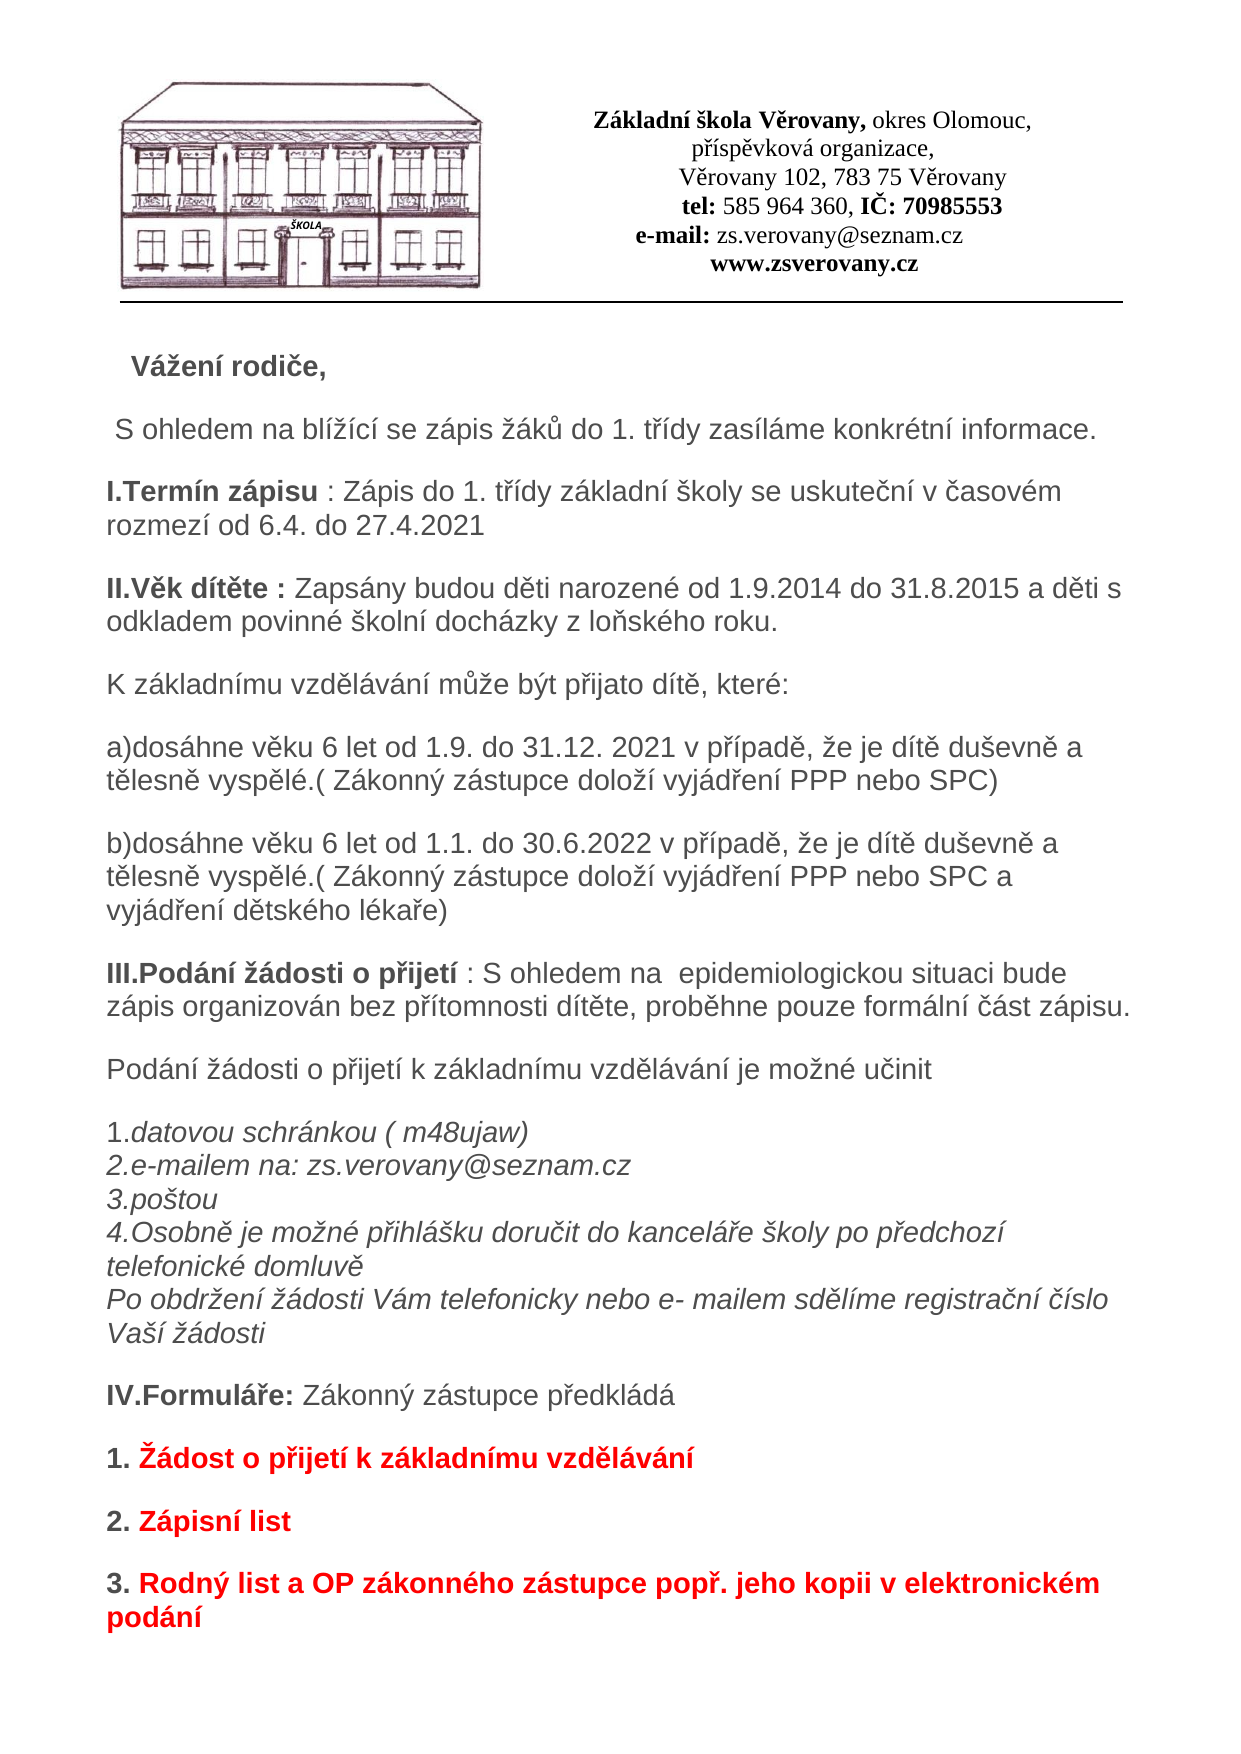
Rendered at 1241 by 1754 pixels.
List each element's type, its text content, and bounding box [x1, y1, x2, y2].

text a)dosáhne věku 6 let od 1.9. do 31.12. 2021 v případě, že je dítě duševně a tělesně vyspělé.( Zákonný zástupce doloží vyjádření PPP nebo SPC) [106, 729, 1134, 797]
text 1.datovou schránkou ( m48ujaw) 2.e-mailem na: zs.verovany@seznam.cz 3.poštou 4.Osobně je možné přihlášku doručit do kanceláře školy po předchozí telefonické domluvě Po obdržení žádosti Vám telefonicky nebo e- mailem sdělíme registrační číslo Vaší žádosti [106, 1114, 1134, 1349]
text b)dosáhne věku 6 let od 1.1. do 30.6.2022 v případě, že je dítě duševně a tělesně vyspělé.( Zákonný zástupce doloží vyjádření PPP nebo SPC a vyjádření dětského lékaře) [106, 826, 1134, 926]
text IV.Formuláře: Zákonný zástupce předkládá [106, 1378, 1134, 1412]
text 1. Žádost o přijetí k základnímu vzdělávání [106, 1441, 1134, 1474]
text II.Věk dítěte : Zapsány budou děti narozené od 1.9.2014 do 31.8.2015 a děti s odkladem povinné školní docházky z loňského roku. [106, 571, 1134, 638]
text Podání žádosti o přijetí k základnímu vzdělávání je možné učinit [106, 1052, 1134, 1085]
text 3. Rodný list a OP zákonného zástupce popř. jeho kopii v elektronickém podání [106, 1566, 1134, 1660]
text S ohledem na blížící se zápis žáků do 1. třídy zasíláme konkrétní informace. [106, 412, 1134, 445]
text Vážení rodiče, [106, 349, 1134, 382]
text K základnímu vzdělávání může být přijato dítě, které: [106, 667, 1134, 700]
text I.Termín zápisu : Zápis do 1. třídy základní školy se uskuteční v časovém rozmezí od 6.4. do 27.4.2021 [106, 474, 1134, 541]
text 2. Zápisní list [106, 1503, 1134, 1537]
picture [117, 79, 484, 292]
text III.Podání žádosti o přijetí : S ohledem na epidemiologickou situaci bude zápis organizován bez přítomnosti dítěte, proběhne pouze formální část zápisu. [106, 956, 1134, 1023]
